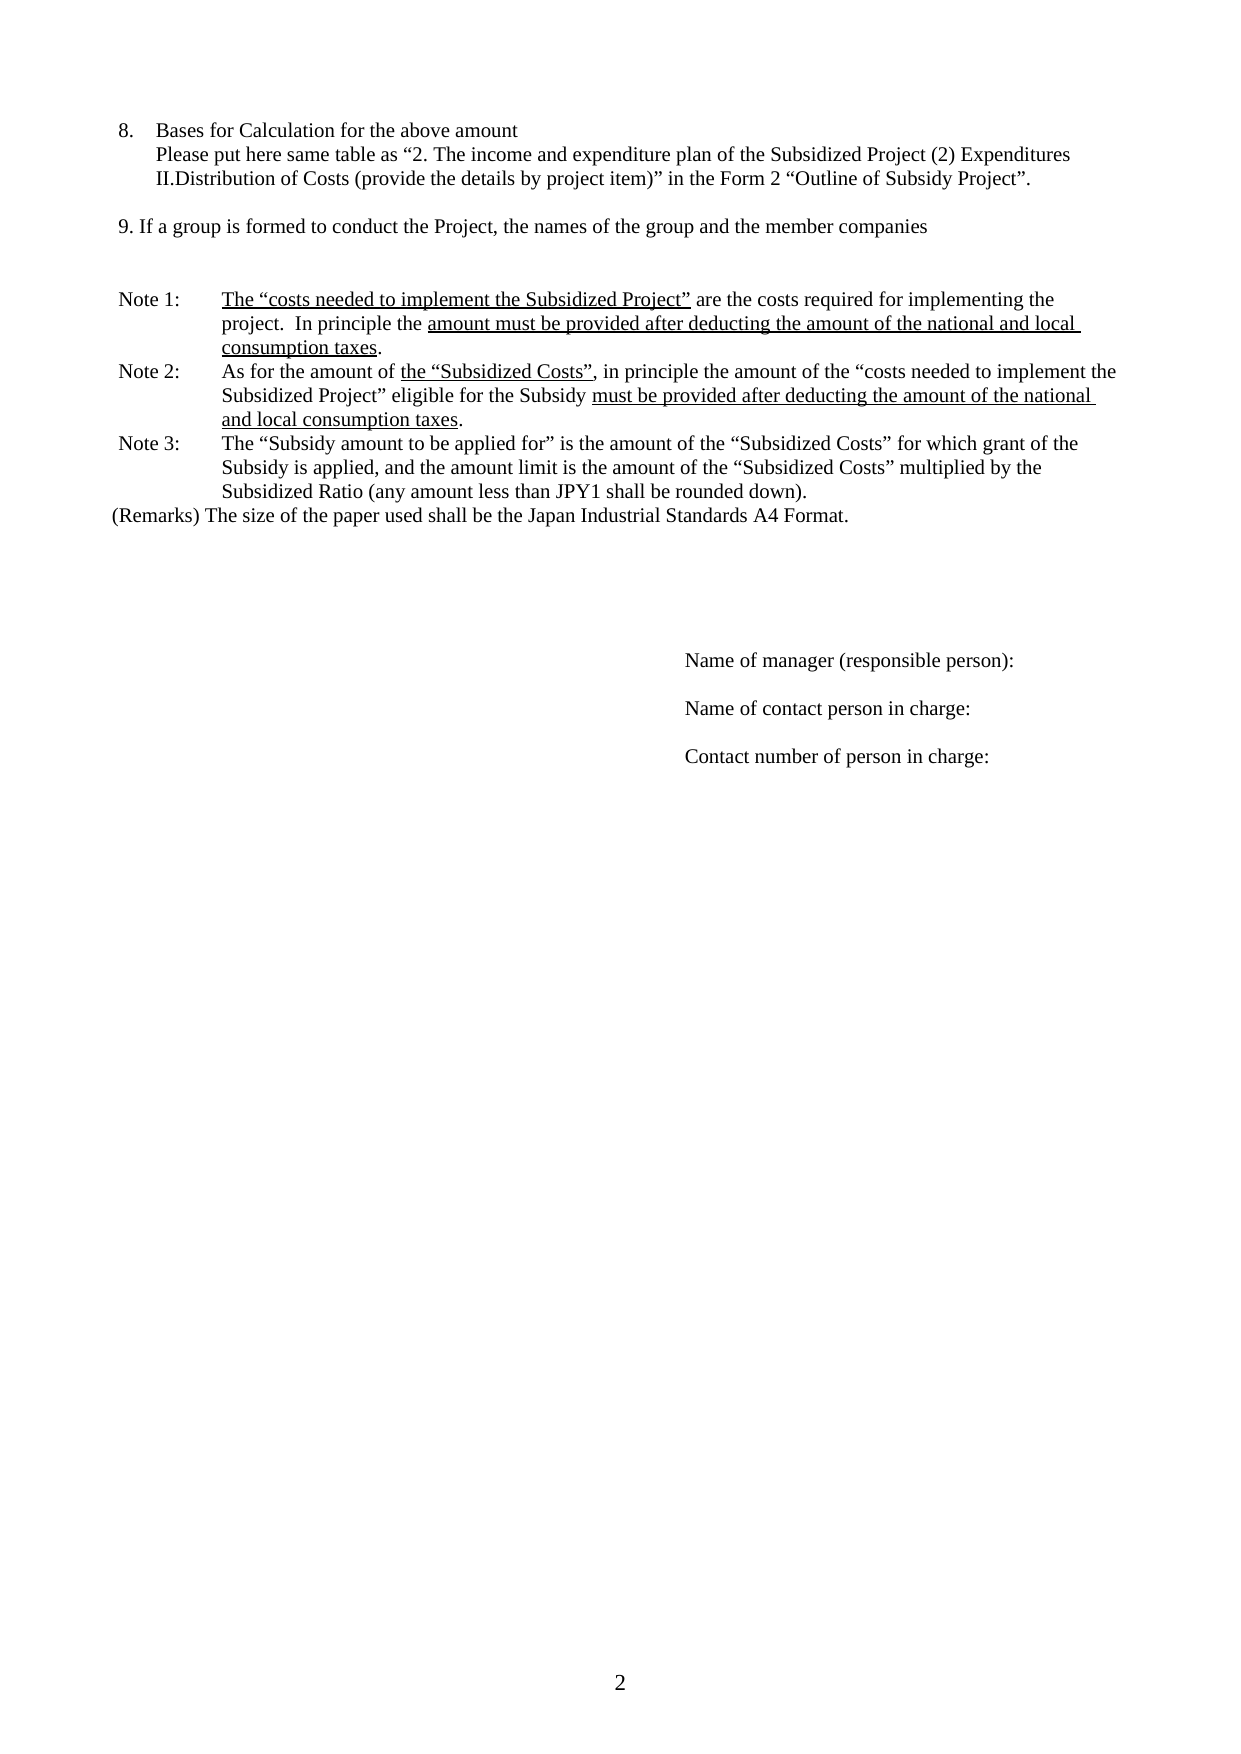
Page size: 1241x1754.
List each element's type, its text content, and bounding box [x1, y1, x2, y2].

text Name of contact person in charge: [684, 696, 1122, 720]
text Note 1: The “costs needed to implement the Subsidized Project” are the costs required for implementing the project. In principle the amount must be provided after deducting the amount of the national and local consumption taxes. [118, 287, 1122, 359]
text Name of manager (responsible person): [684, 647, 1122, 672]
text 9. If a group is formed to conduct the Project, the names of the group and the member companies [118, 214, 1122, 238]
text (Remarks) The size of the paper used shall be the Japan Industrial Standards A4 Format. [112, 503, 1122, 527]
text Note 2: As for the amount of the “Subsidized Costs”, in principle the amount of the “costs needed to implement the Subsidized Project” eligible for the Subsidy must be provided after deducting the amount of the national and local consumption taxes. [118, 359, 1122, 431]
text Contact number of person in charge: [684, 744, 1122, 768]
text Note 3: The “Subsidy amount to be applied for” is the amount of the “Subsidized Costs” for which grant of the Subsidy is applied, and the amount limit is the amount of the “Subsidized Costs” multiplied by the Subsidized Ratio (any amount less than JPY1 shall be rounded down). [118, 431, 1122, 503]
list Bases for Calculation for the above amount [118, 118, 1113, 142]
text Please put here same table as “2. The income and expenditure plan of the Subsidized Project (2) Expenditures II.Distribution of Costs (provide the details by project item)” in the Form 2 “Outline of Subsidy Project”. [156, 142, 1122, 190]
